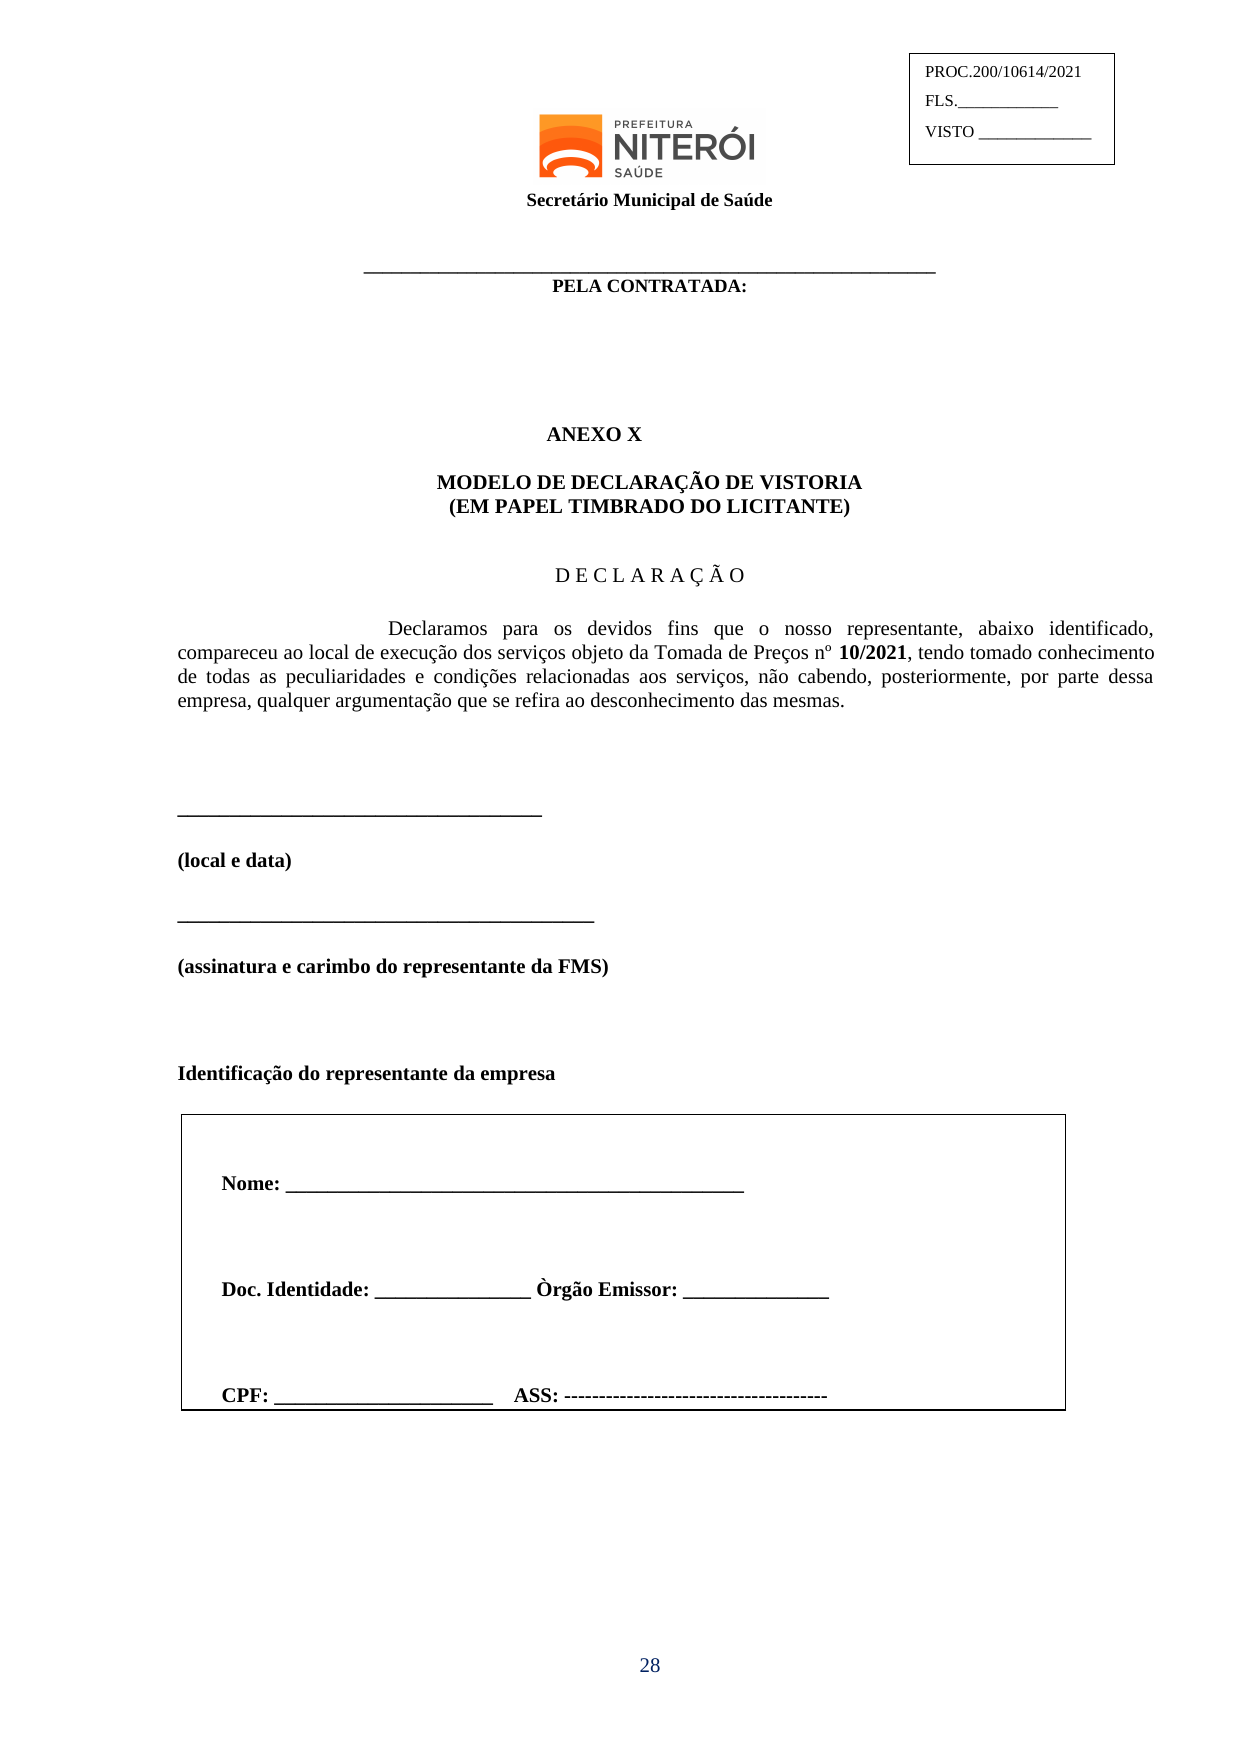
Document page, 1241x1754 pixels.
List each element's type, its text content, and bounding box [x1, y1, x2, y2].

text PELA CONTRATADA: [177, 275, 1122, 297]
text ___________________________________ [177, 795, 1122, 819]
text ANEXO X [546, 422, 1122, 446]
subtitle D E C L A R A Ç Ã O [177, 563, 1122, 587]
text CPF: _____________________ ASS: -------------------------------------- [182, 1380, 1065, 1409]
text (EM PAPEL TIMBRADO DO LICITANTE) [177, 494, 1122, 518]
picture [533, 108, 767, 185]
text MODELO DE DECLARAÇÃO DE VISTORIA [177, 470, 1122, 494]
text Identificação do representante da empresa [177, 1061, 1122, 1085]
text _____________________________________________________________ [177, 254, 1122, 275]
text Doc. Identidade: _______________ Òrgão Emissor: ______________ [182, 1274, 1065, 1301]
text Nome: ____________________________________________ [182, 1167, 1065, 1194]
text Declaramos para os devidos fins que o nosso representante, abaixo identificado, compareceu ao local de execução dos serviços objeto da Tomada de Preços nº 10/2021, tendo tomado conhecimento de todas as peculiaridades e condições relacionadas aos serviços, não cabendo, posteriormente, por parte dessa empresa, qualquer argumentação que se refira ao desconhecimento das mesmas. [177, 616, 1155, 712]
text (local e data) [177, 848, 1122, 872]
text (assinatura e carimbo do representante da FMS) [177, 954, 1122, 978]
text ________________________________________ [177, 901, 1122, 925]
text Secretário Municipal de Saúde [177, 189, 1122, 211]
